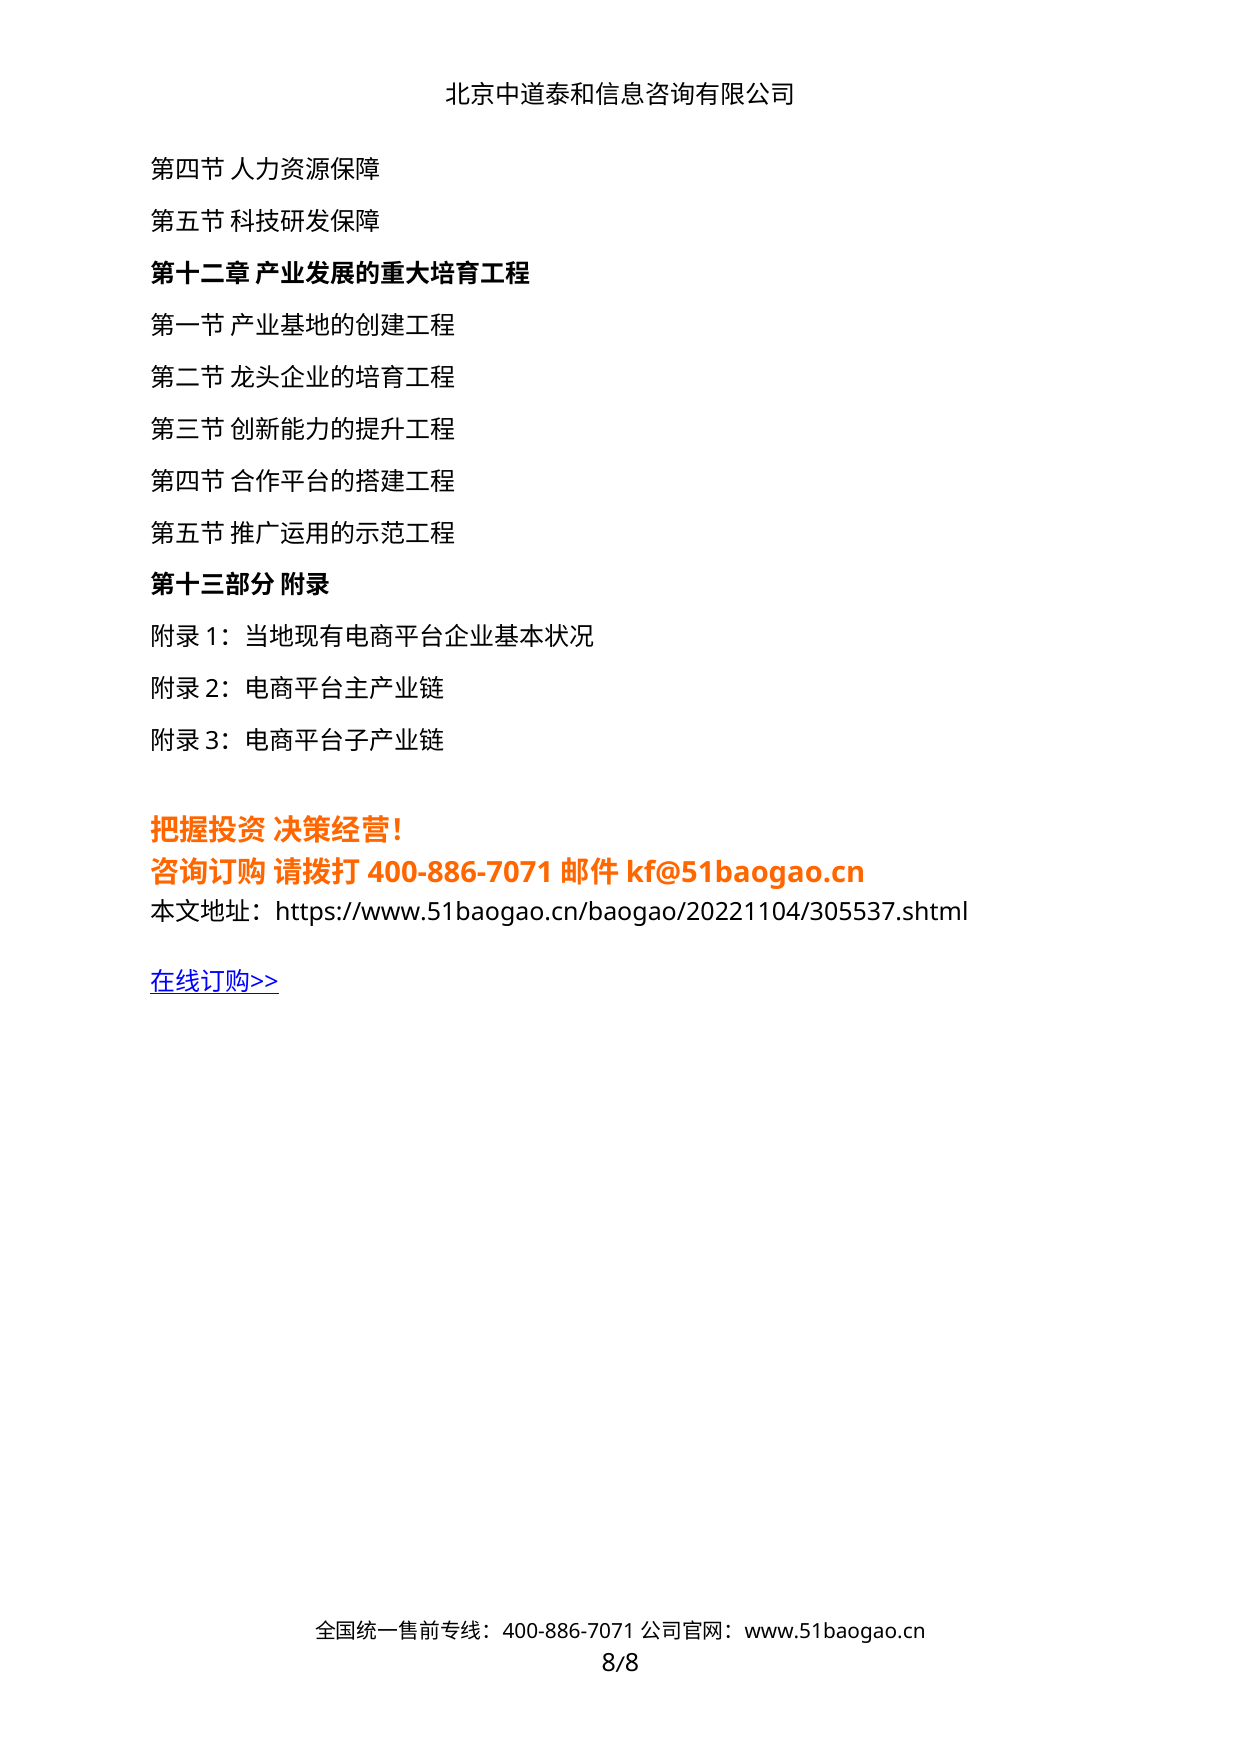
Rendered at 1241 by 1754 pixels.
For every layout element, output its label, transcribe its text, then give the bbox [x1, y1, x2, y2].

text 第二节 龙头企业的培育工程 [150, 357, 1090, 394]
text 第一节 产业基地的创建工程 [150, 306, 1090, 342]
text 在线订购>> [150, 927, 1090, 998]
text 附录1：当地现有电商平台企业基本状况 [150, 617, 1090, 653]
text 第五节 科技研发保障 [150, 202, 1090, 238]
text 第五节 推广运用的示范工程 [150, 513, 1090, 549]
text 附录2：电商平台主产业链 [150, 669, 1090, 705]
text 附录3：电商平台子产业链 [150, 721, 1090, 757]
text 第四节 合作平台的搭建工程 [150, 461, 1090, 497]
text 第十三部分 附录 [150, 565, 1090, 601]
text 第十二章 产业发展的重大培育工程 [150, 254, 1090, 290]
text 把握投资 决策经营！咨询订购 请拨打 400-886-7071 邮件 kf@51baogao.cn本文地址：https://www.51baogao.cn/baogao/20221104/305537.shtml [150, 772, 1090, 927]
text 第三节 创新能力的提升工程 [150, 409, 1090, 446]
text 第四节 人力资源保障 [150, 150, 1090, 186]
